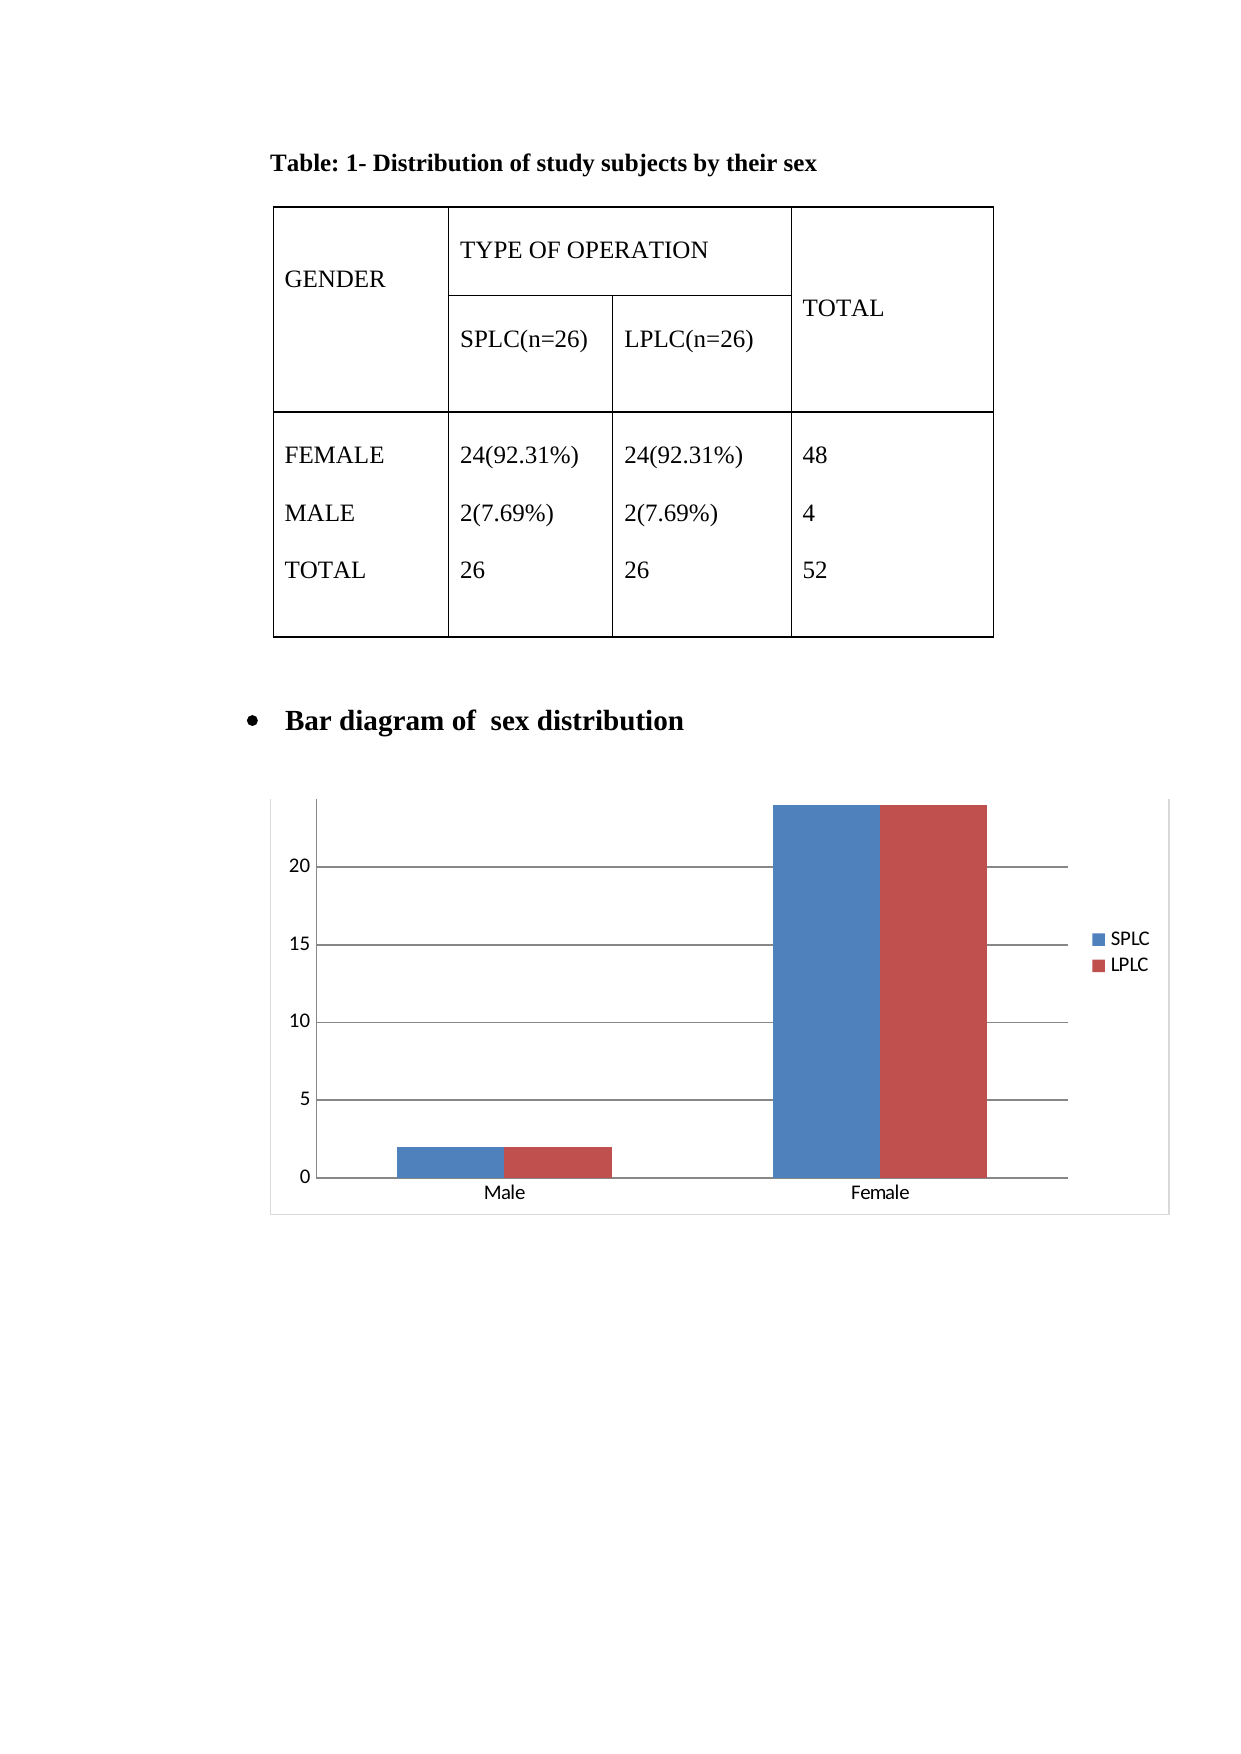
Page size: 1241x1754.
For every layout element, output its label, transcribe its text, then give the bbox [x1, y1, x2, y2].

table_cell 24(92.31%) 2(7.69%) 26 [613, 413, 791, 636]
table_header TYPE OF OPERATION [449, 208, 791, 295]
text Table: 1- Distribution of study subjects by their sex [270, 149, 1103, 178]
table_cell 48 4 52 [792, 413, 993, 636]
table_cell 24(92.31%) 2(7.69%) 26 [449, 413, 612, 636]
table_cell LPLC(n=26) [613, 296, 791, 411]
table_cell FEMALE MALE TOTAL [274, 413, 448, 636]
table_cell SPLC(n=26) [449, 296, 612, 411]
table_header GENDER [274, 208, 448, 411]
list Bar diagram of sex distribution [247, 703, 1044, 737]
table_header TOTAL [792, 208, 993, 411]
